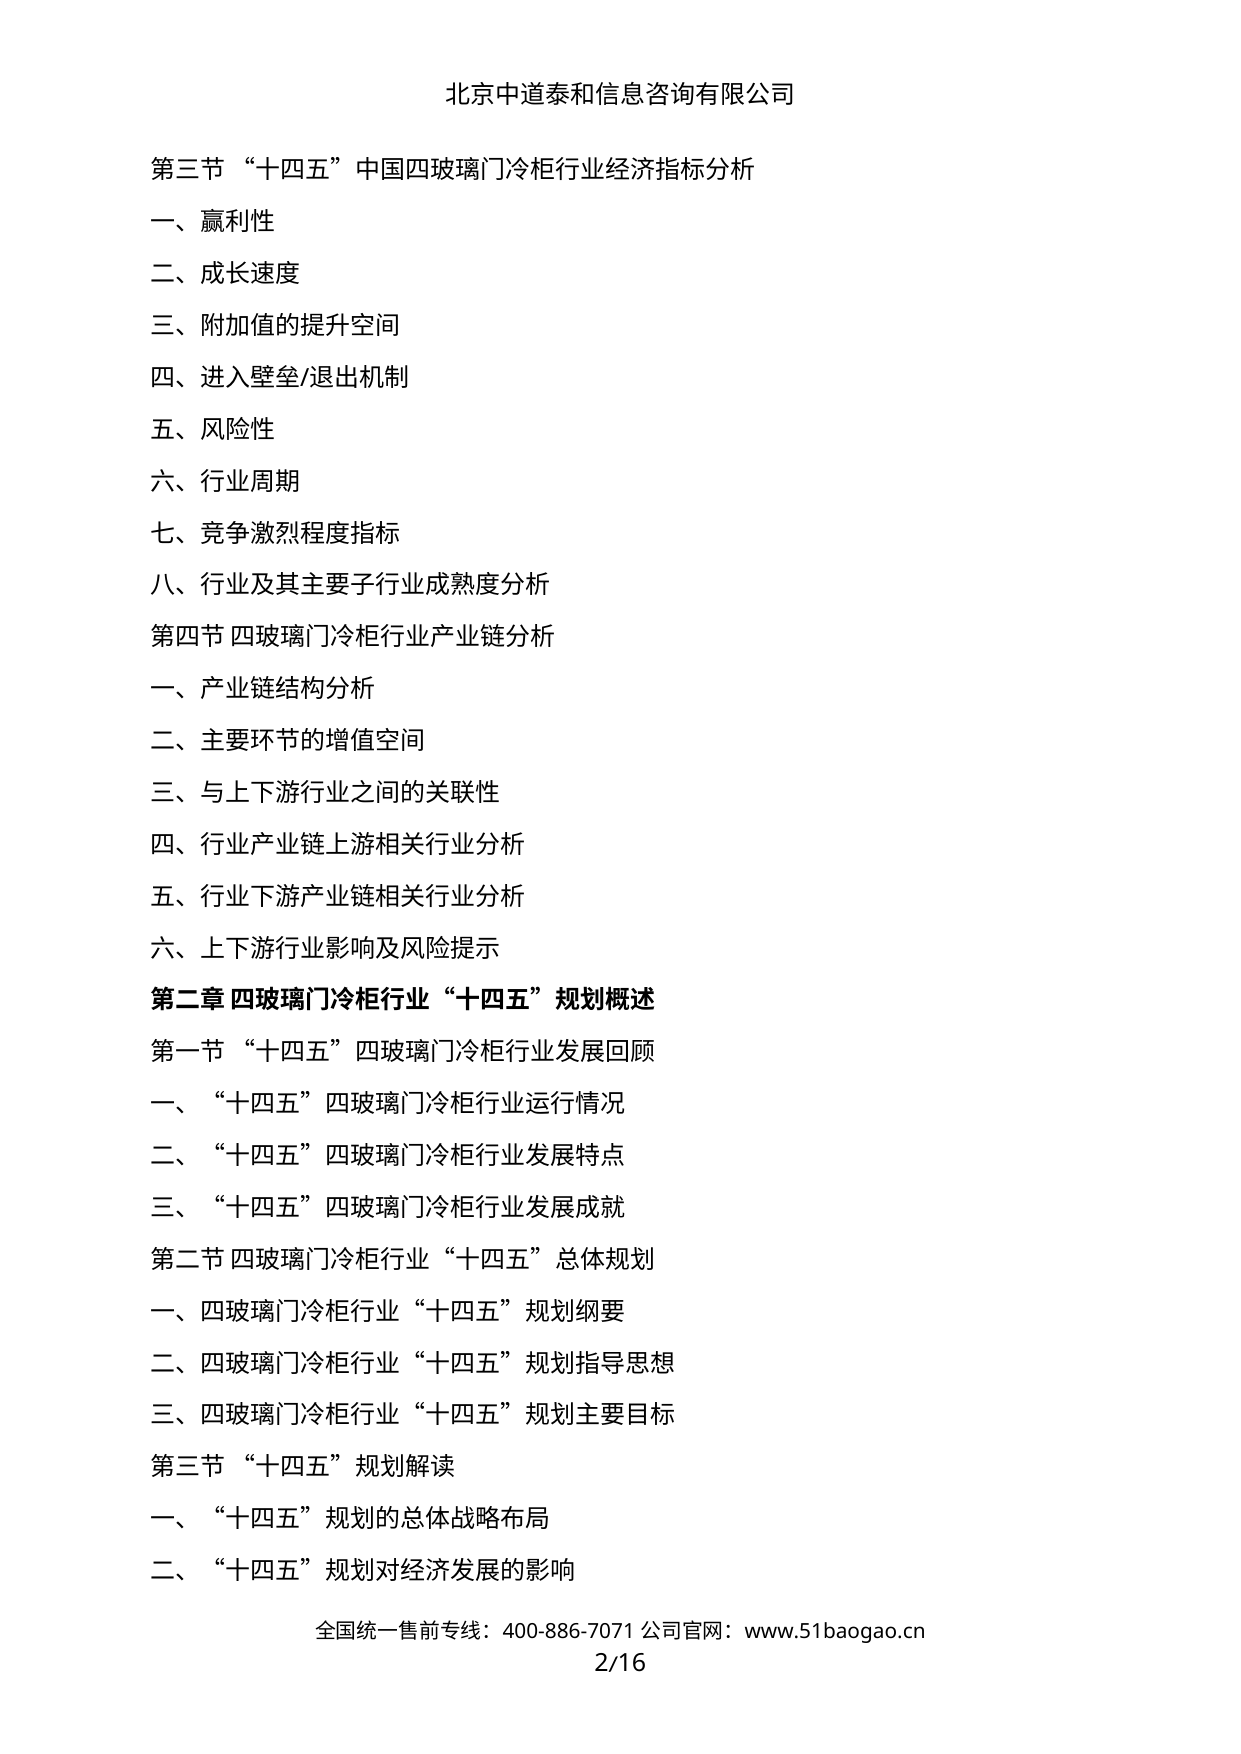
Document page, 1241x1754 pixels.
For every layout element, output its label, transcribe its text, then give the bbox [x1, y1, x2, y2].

text 七、竞争激烈程度指标 [150, 513, 1090, 549]
text 第一节 “十四五”四玻璃门冷柜行业发展回顾 [150, 1032, 1090, 1068]
text 六、行业周期 [150, 461, 1090, 497]
text 五、风险性 [150, 409, 1090, 446]
text 三、与上下游行业之间的关联性 [150, 772, 1090, 809]
text 第二章 四玻璃门冷柜行业“十四五”规划概述 [150, 980, 1090, 1016]
text 二、成长速度 [150, 254, 1090, 290]
text 一、“十四五”四玻璃门冷柜行业运行情况 [150, 1084, 1090, 1120]
text 一、赢利性 [150, 202, 1090, 238]
text 三、“十四五”四玻璃门冷柜行业发展成就 [150, 1187, 1090, 1224]
text 三、附加值的提升空间 [150, 306, 1090, 342]
text 五、行业下游产业链相关行业分析 [150, 876, 1090, 912]
text 六、上下游行业影响及风险提示 [150, 928, 1090, 964]
text 第二节 四玻璃门冷柜行业“十四五”总体规划 [150, 1239, 1090, 1276]
text 二、“十四五”四玻璃门冷柜行业发展特点 [150, 1136, 1090, 1172]
text 四、行业产业链上游相关行业分析 [150, 824, 1090, 861]
text 二、“十四五”规划对经济发展的影响 [150, 1551, 1090, 1587]
text 第四节 四玻璃门冷柜行业产业链分析 [150, 617, 1090, 653]
text 二、主要环节的增值空间 [150, 721, 1090, 757]
text 一、四玻璃门冷柜行业“十四五”规划纲要 [150, 1291, 1090, 1327]
text 八、行业及其主要子行业成熟度分析 [150, 565, 1090, 601]
text 二、四玻璃门冷柜行业“十四五”规划指导思想 [150, 1343, 1090, 1379]
text 一、“十四五”规划的总体战略布局 [150, 1499, 1090, 1535]
text 三、四玻璃门冷柜行业“十四五”规划主要目标 [150, 1395, 1090, 1431]
text 一、产业链结构分析 [150, 669, 1090, 705]
text 四、进入壁垒/退出机制 [150, 357, 1090, 394]
text 第三节 “十四五”规划解读 [150, 1447, 1090, 1483]
text 第三节 “十四五”中国四玻璃门冷柜行业经济指标分析 [150, 150, 1090, 186]
